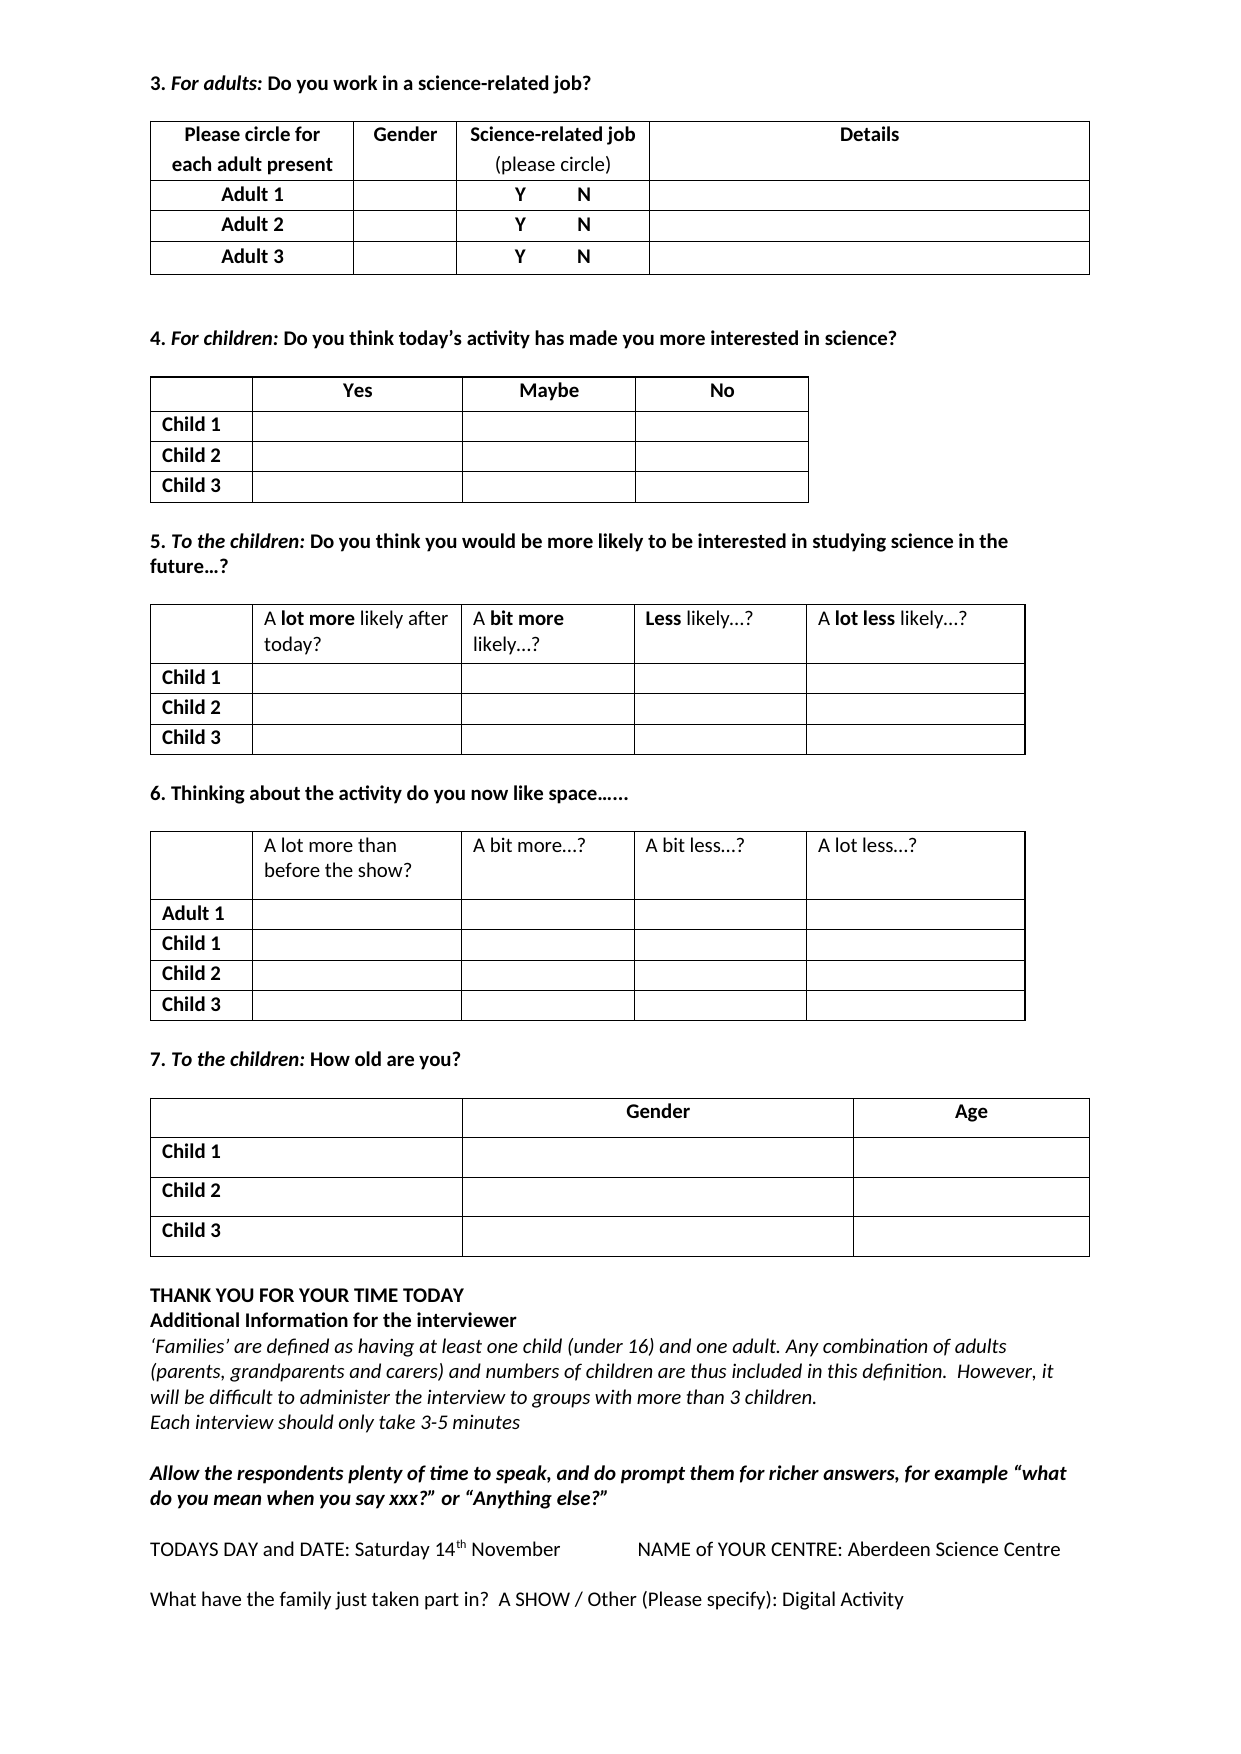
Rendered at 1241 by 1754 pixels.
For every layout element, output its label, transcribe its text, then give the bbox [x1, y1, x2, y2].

table_cell [462, 961, 634, 990]
table_header No [636, 378, 808, 411]
table_cell [253, 664, 461, 693]
table_cell Child 3 [151, 1217, 462, 1256]
text 3. For adults: Do you work in a science-related job? [150, 70, 1090, 95]
table_cell Adult 3 [151, 242, 353, 274]
text 5. To the children: Do you think you would be more likely to be interested in studying science in the future…? [150, 528, 1090, 579]
table_cell [635, 961, 806, 990]
table_cell [463, 1217, 853, 1256]
table_cell [253, 991, 461, 1020]
table_cell [650, 211, 1089, 241]
table_cell [462, 900, 634, 929]
table_cell [807, 961, 1024, 990]
table_cell Child 1 [151, 930, 252, 959]
table_cell [462, 664, 634, 693]
table_header A lot less likely…? [807, 605, 1024, 663]
table_cell Child 1 [151, 1138, 462, 1177]
text ‘Families’ are defined as having at least one child (under 16) and one adult. Any combination of adults (parents, grandparents and carers) and numbers of children are thus included in this definition. However, it will be difficult to administer the interview to groups with more than 3 children. [150, 1333, 1090, 1409]
table_cell Child 2 [151, 442, 252, 471]
table_cell [636, 442, 808, 471]
table_header A bit less…? [635, 832, 806, 899]
table_header A bit more…? [462, 832, 634, 899]
table_cell [463, 442, 635, 471]
table_cell Child 3 [151, 472, 252, 502]
table_cell [253, 725, 461, 754]
text Additional Information for the interviewer [150, 1308, 1090, 1333]
table_cell Y N [457, 211, 649, 241]
table_cell [354, 181, 456, 210]
table_cell [807, 991, 1024, 1020]
table_cell [854, 1138, 1089, 1177]
table_cell [636, 412, 808, 441]
table_header Gender [354, 122, 456, 180]
table_header A lot less…? [807, 832, 1024, 899]
table_cell [462, 991, 634, 1020]
table_cell [807, 900, 1024, 929]
table_header [151, 1099, 462, 1137]
text Each interview should only take 3-5 minutes [150, 1409, 1090, 1435]
table_cell [636, 472, 808, 502]
table_cell [463, 1178, 853, 1216]
table_cell Child 2 [151, 694, 252, 723]
table_cell Child 1 [151, 664, 252, 693]
text TODAYS DAY and DATE: Saturday 14th November NAME of YOUR CENTRE: Aberdeen Science Centre [150, 1536, 1090, 1562]
table_header Gender [463, 1099, 853, 1137]
table_cell [854, 1178, 1089, 1216]
table_cell Adult 1 [151, 900, 252, 929]
table_cell [635, 900, 806, 929]
table_cell [807, 930, 1024, 959]
table_cell [462, 930, 634, 959]
table_header [151, 605, 252, 663]
table_cell [253, 694, 461, 723]
table_header A bit more likely…? [462, 605, 634, 663]
table_cell [462, 694, 634, 723]
table_cell Child 1 [151, 412, 252, 441]
table_header A lot more likely after today? [253, 605, 461, 663]
table_header [151, 378, 252, 411]
table_cell [463, 1138, 853, 1177]
table_cell Child 2 [151, 1178, 462, 1216]
table_cell [253, 472, 462, 502]
table_header Science-related job (please circle) [457, 122, 649, 180]
table_cell [253, 412, 462, 441]
table_cell [635, 725, 806, 754]
table_cell [635, 694, 806, 723]
text Allow the respondents plenty of time to speak, and do prompt them for richer answers, for example “what do you mean when you say xxx?” or “Anything else?” [150, 1460, 1090, 1511]
table_cell Child 3 [151, 725, 252, 754]
table_header A lot more than before the show? [253, 832, 461, 899]
table_cell Y N [457, 242, 649, 274]
table_cell Child 3 [151, 991, 252, 1020]
text 4. For children: Do you think today’s activity has made you more interested in science? [150, 326, 1090, 351]
table_cell [354, 211, 456, 241]
table_header Yes [253, 378, 462, 411]
table_cell [463, 412, 635, 441]
table_cell [807, 664, 1024, 693]
table_cell [635, 664, 806, 693]
table_header Less likely…? [635, 605, 806, 663]
table_cell [635, 991, 806, 1020]
text 6. Thinking about the activity do you now like space…... [150, 780, 1090, 806]
table_cell Child 2 [151, 961, 252, 990]
table_cell Adult 2 [151, 211, 353, 241]
table_cell [650, 242, 1089, 274]
text THANK YOU FOR YOUR TIME TODAY [150, 1282, 1090, 1308]
table_header Maybe [463, 378, 635, 411]
table_cell [253, 930, 461, 959]
table_cell Adult 1 [151, 181, 353, 210]
table_cell [463, 472, 635, 502]
table_cell [253, 900, 461, 929]
table_cell [354, 242, 456, 274]
table_cell [635, 930, 806, 959]
table_header [151, 832, 252, 899]
text 7. To the children: How old are you? [150, 1047, 1090, 1072]
table_header Please circle for each adult present [151, 122, 353, 180]
table_cell [807, 694, 1024, 723]
table_cell [854, 1217, 1089, 1256]
table_cell [462, 725, 634, 754]
table_header Age [854, 1099, 1089, 1137]
text What have the family just taken part in? A SHOW / Other (Please specify): Digital Activity [150, 1586, 1090, 1611]
table_cell [650, 181, 1089, 210]
table_cell Y N [457, 181, 649, 210]
table_cell [807, 725, 1024, 754]
table_header Details [650, 122, 1089, 180]
table_cell [253, 442, 462, 471]
table_cell [253, 961, 461, 990]
